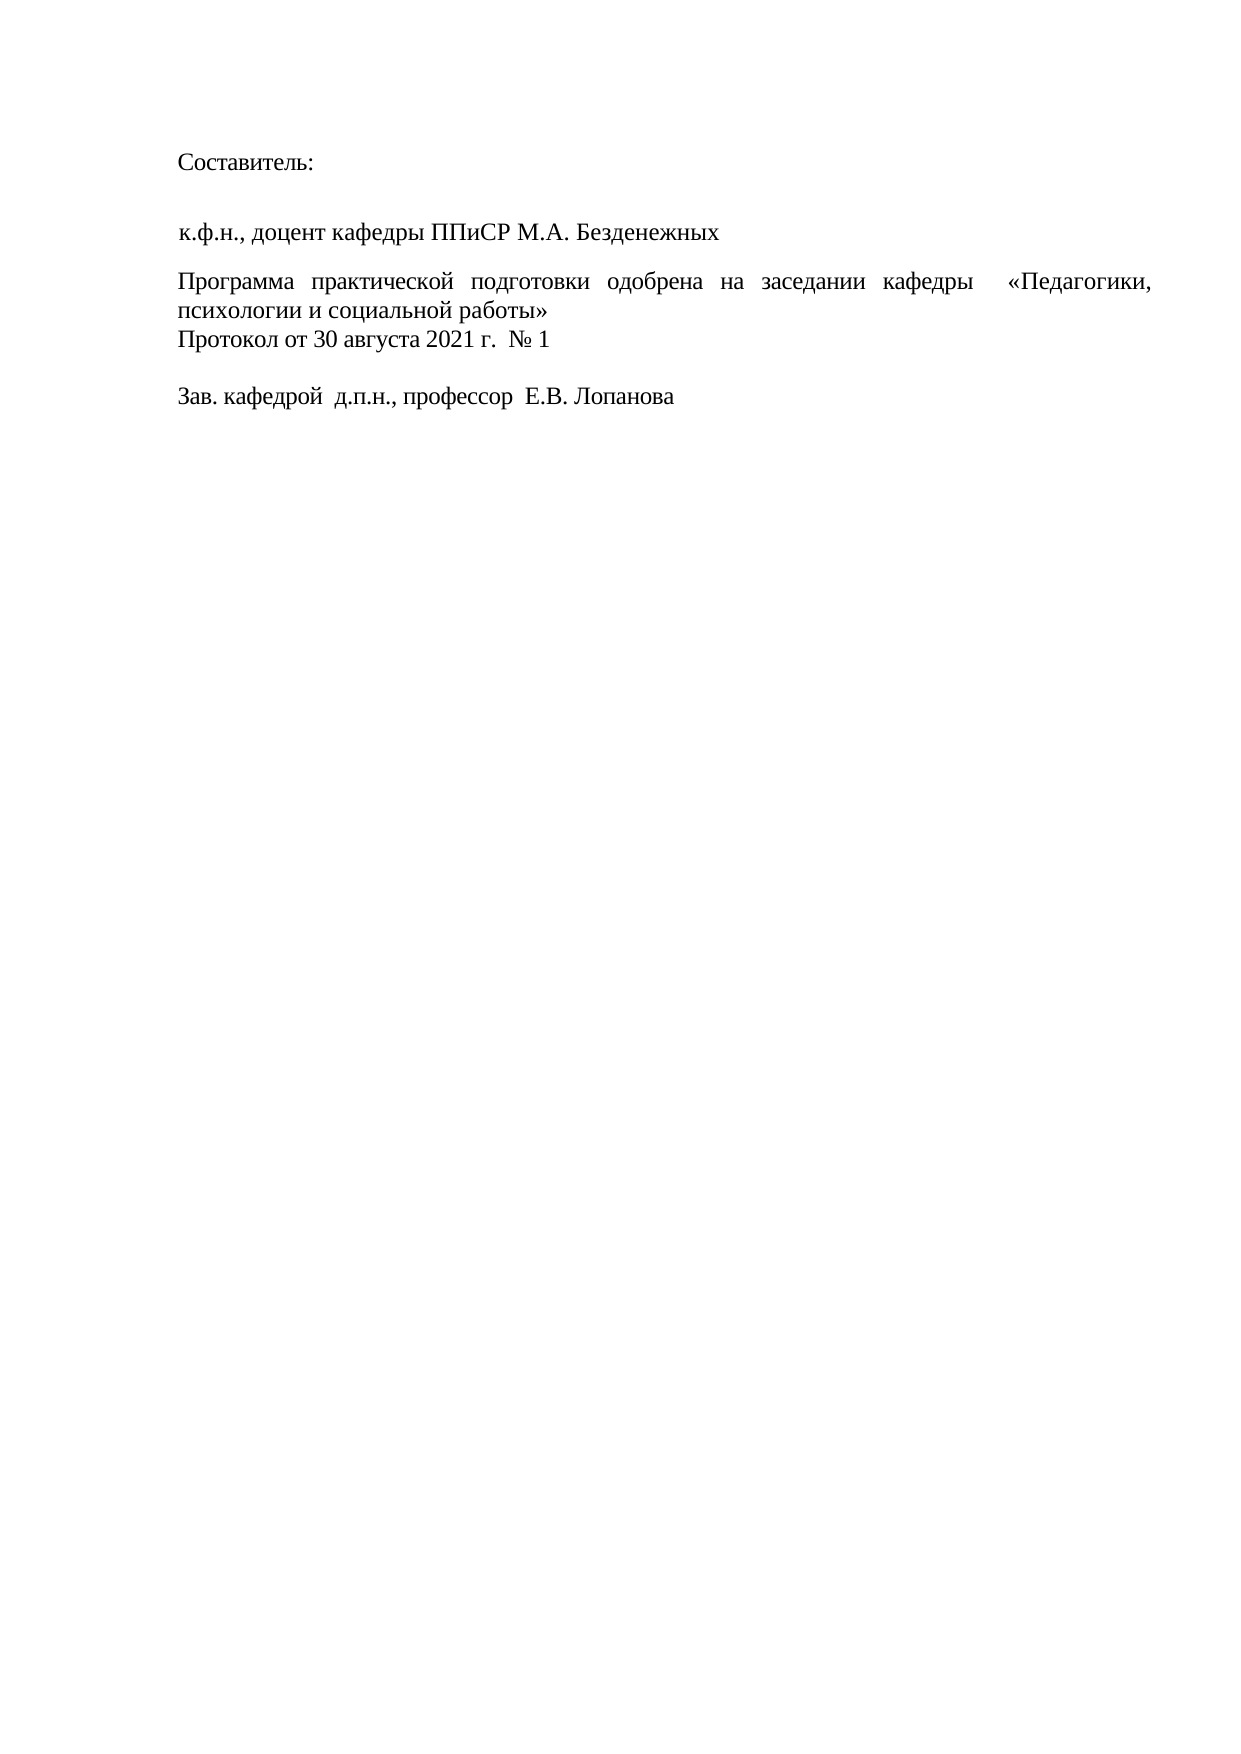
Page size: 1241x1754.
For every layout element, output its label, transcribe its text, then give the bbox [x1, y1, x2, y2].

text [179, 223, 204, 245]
text к.ф.н., доцент кафедры ППиСР М.А. Безденежных [364, 223, 1150, 245]
text Программа практической подготовки одобрена на заседании кафедры «Педагогики, психологии и социальной работы» [177, 266, 1152, 324]
text к.ф.н., доцент кафедры ППиСР М.А. Безденежных [206, 223, 362, 245]
text Составитель: [177, 147, 1152, 176]
text Зав. кафедрой д.п.н., профессор Е.В. Лопанова [177, 381, 1152, 410]
text Протокол от 30 августа 2021 г. № 1 [177, 324, 1152, 352]
